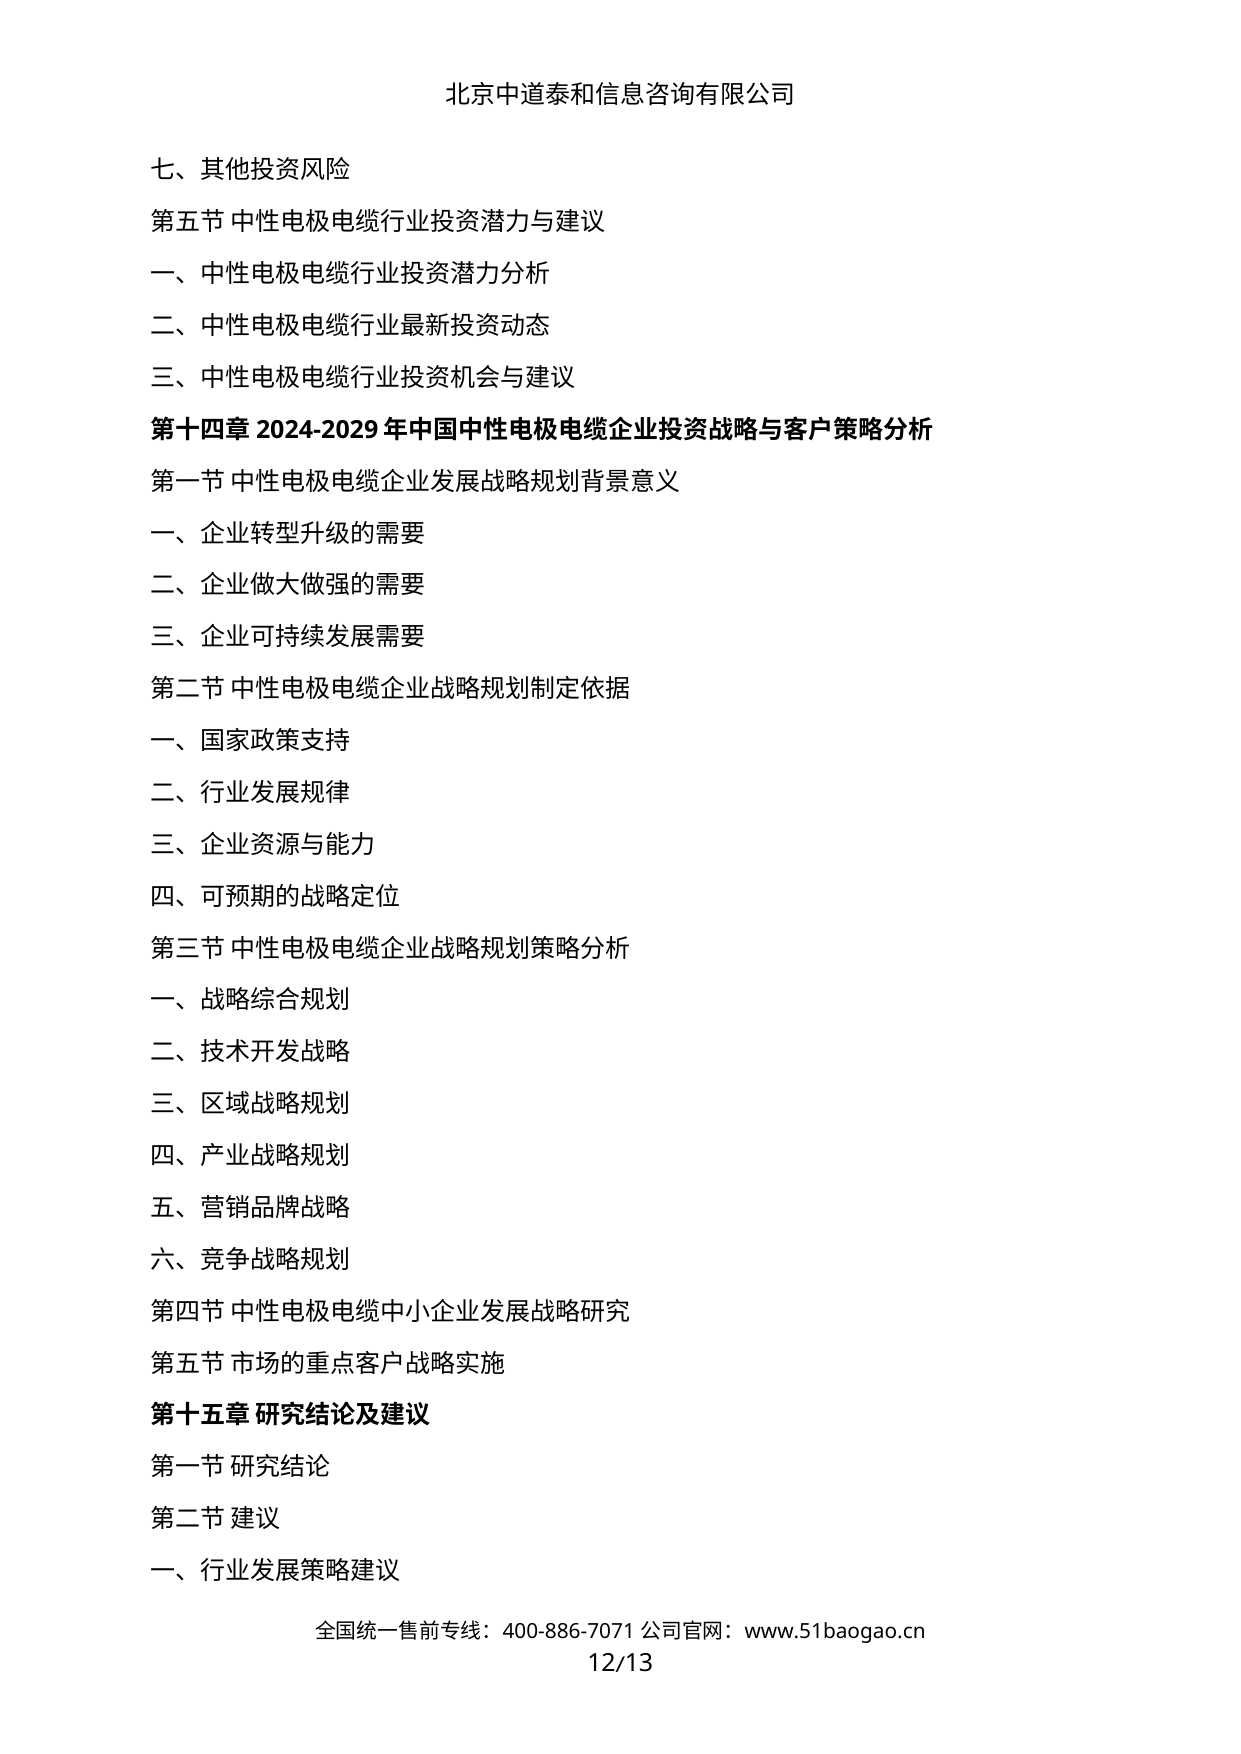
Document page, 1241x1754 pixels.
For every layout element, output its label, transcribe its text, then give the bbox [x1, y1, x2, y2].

text 二、技术开发战略 [150, 1032, 1090, 1068]
text 三、中性电极电缆行业投资机会与建议 [150, 357, 1090, 394]
text 三、企业资源与能力 [150, 824, 1090, 861]
text 七、其他投资风险 [150, 150, 1090, 186]
text 一、战略综合规划 [150, 980, 1090, 1016]
text 第五节 中性电极电缆行业投资潜力与建议 [150, 202, 1090, 238]
text 三、区域战略规划 [150, 1084, 1090, 1120]
text 三、企业可持续发展需要 [150, 617, 1090, 653]
text 一、中性电极电缆行业投资潜力分析 [150, 254, 1090, 290]
text 第一节 中性电极电缆企业发展战略规划背景意义 [150, 461, 1090, 497]
text 六、竞争战略规划 [150, 1239, 1090, 1276]
text 四、产业战略规划 [150, 1136, 1090, 1172]
text 一、行业发展策略建议 [150, 1551, 1090, 1587]
text 第二节 中性电极电缆企业战略规划制定依据 [150, 669, 1090, 705]
text 五、营销品牌战略 [150, 1187, 1090, 1224]
text 第一节 研究结论 [150, 1447, 1090, 1483]
text 二、企业做大做强的需要 [150, 565, 1090, 601]
text 一、国家政策支持 [150, 721, 1090, 757]
text 第三节 中性电极电缆企业战略规划策略分析 [150, 928, 1090, 964]
text 一、企业转型升级的需要 [150, 513, 1090, 549]
text 二、中性电极电缆行业最新投资动态 [150, 306, 1090, 342]
text 第四节 中性电极电缆中小企业发展战略研究 [150, 1291, 1090, 1327]
text 第十四章 2024-2029年中国中性电极电缆企业投资战略与客户策略分析 [150, 409, 1090, 446]
text 第五节 市场的重点客户战略实施 [150, 1343, 1090, 1379]
text 四、可预期的战略定位 [150, 876, 1090, 912]
text 二、行业发展规律 [150, 772, 1090, 809]
text 第十五章 研究结论及建议 [150, 1395, 1090, 1431]
text 第二节 建议 [150, 1499, 1090, 1535]
